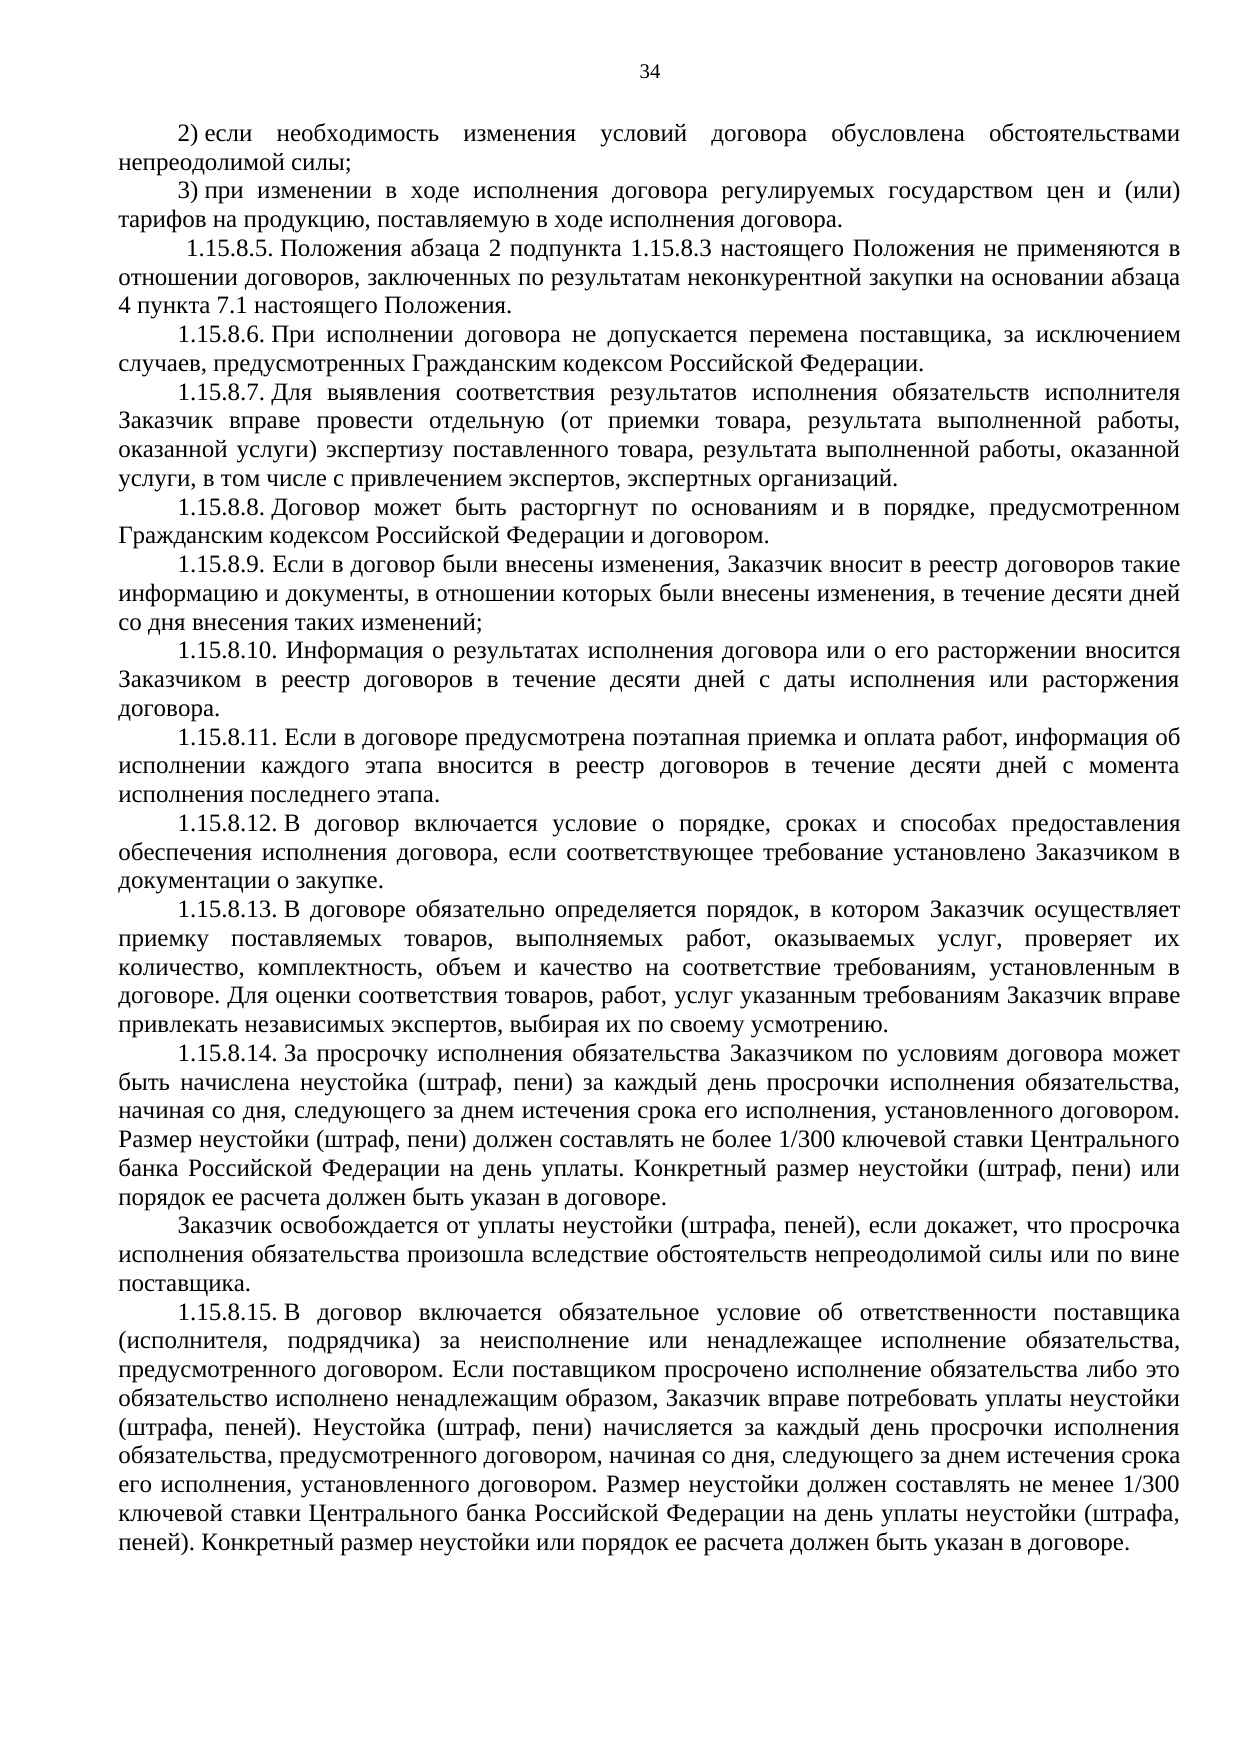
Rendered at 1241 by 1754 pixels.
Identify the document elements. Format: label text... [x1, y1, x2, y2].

text 1.15.8.11. Если в договоре предусмотрена поэтапная приемка и оплата работ, информация об исполнении каждого этапа вносится в реестр договоров в течение десяти дней с момента исполнения последнего этапа. [118, 722, 1181, 808]
text 1.15.8.12. В договор включается условие о порядке, сроках и способах предоставления обеспечения исполнения договора, если соответствующее требование установлено Заказчиком в документации о закупке. [118, 808, 1181, 894]
text 2) если необходимость изменения условий договора обусловлена обстоятельствами непреодолимой силы; [118, 118, 1181, 176]
text 1.15.8.10. Информация о результатах исполнения договора или о его расторжении вносится Заказчиком в реестр договоров в течение десяти дней с даты исполнения или расторжения договора. [118, 636, 1181, 722]
text 1.15.8.13. В договоре обязательно определяется порядок, в котором Заказчик осуществляет приемку поставляемых товаров, выполняемых работ, оказываемых услуг, проверяет их количество, комплектность, объем и качество на соответствие требованиям, установленным в договоре. Для оценки соответствия товаров, работ, услуг указанным требованиям Заказчик вправе привлекать независимых экспертов, выбирая их по своему усмотрению. [118, 894, 1181, 1038]
text Заказчик освобождается от уплаты неустойки (штрафа, пеней), если докажет, что просрочка исполнения обязательства произошла вследствие обстоятельств непреодолимой силы или по вине поставщика. [118, 1211, 1181, 1297]
text 3) при изменении в ходе исполнения договора регулируемых государством цен и (или) тарифов на продукцию, поставляемую в ходе исполнения договора. [118, 176, 1181, 233]
text 1.15.8.14. За просрочку исполнения обязательства Заказчиком по условиям договора может быть начислена неустойка (штраф, пени) за каждый день просрочки исполнения обязательства, начиная со дня, следующего за днем истечения срока его исполнения, установленного договором. Размер неустойки (штраф, пени) должен составлять не более 1/300 ключевой ставки Центрального банка Российской Федерации на день уплаты. Конкретный размер неустойки (штраф, пени) или порядок ее расчета должен быть указан в договоре. [118, 1038, 1181, 1211]
text 1.15.8.9. Если в договор были внесены изменения, Заказчик вносит в реестр договоров такие информацию и документы, в отношении которых были внесены изменения, в течение десяти дней со дня внесения таких изменений; [118, 549, 1181, 636]
text 1.15.8.6. При исполнении договора не допускается перемена поставщика, за исключением случаев, предусмотренных Гражданским кодексом Российской Федерации. [118, 319, 1181, 377]
text 1.15.8.5. Положения абзаца 2 подпункта 1.15.8.3 настоящего Положения не применяются в отношении договоров, заключенных по результатам неконкурентной закупки на основании абзаца 4 пункта 7.1 настоящего Положения. [118, 233, 1181, 319]
text 1.15.8.8. Договор может быть расторгнут по основаниям и в порядке, предусмотренном Гражданским кодексом Российской Федерации и договором. [118, 492, 1181, 549]
text 1.15.8.7. Для выявления соответствия результатов исполнения обязательств исполнителя Заказчик вправе провести отдельную (от приемки товара, результата выполненной работы, оказанной услуги) экспертизу поставленного товара, результата выполненной работы, оказанной услуги, в том числе с привлечением экспертов, экспертных организаций. [118, 377, 1181, 492]
text 1.15.8.15. В договор включается обязательное условие об ответственности поставщика (исполнителя, подрядчика) за неисполнение или ненадлежащее исполнение обязательства, предусмотренного договором. Если поставщиком просрочено исполнение обязательства либо это обязательство исполнено ненадлежащим образом, Заказчик вправе потребовать уплаты неустойки (штрафа, пеней). Неустойка (штраф, пени) начисляется за каждый день просрочки исполнения обязательства, предусмотренного договором, начиная со дня, следующего за днем истечения срока его исполнения, установленного договором. Размер неустойки должен составлять не менее 1/300 ключевой ставки Центрального банка Российской Федерации на день уплаты неустойки (штрафа, пеней). Конкретный размер неустойки или порядок ее расчета должен быть указан в договоре. [118, 1297, 1181, 1556]
